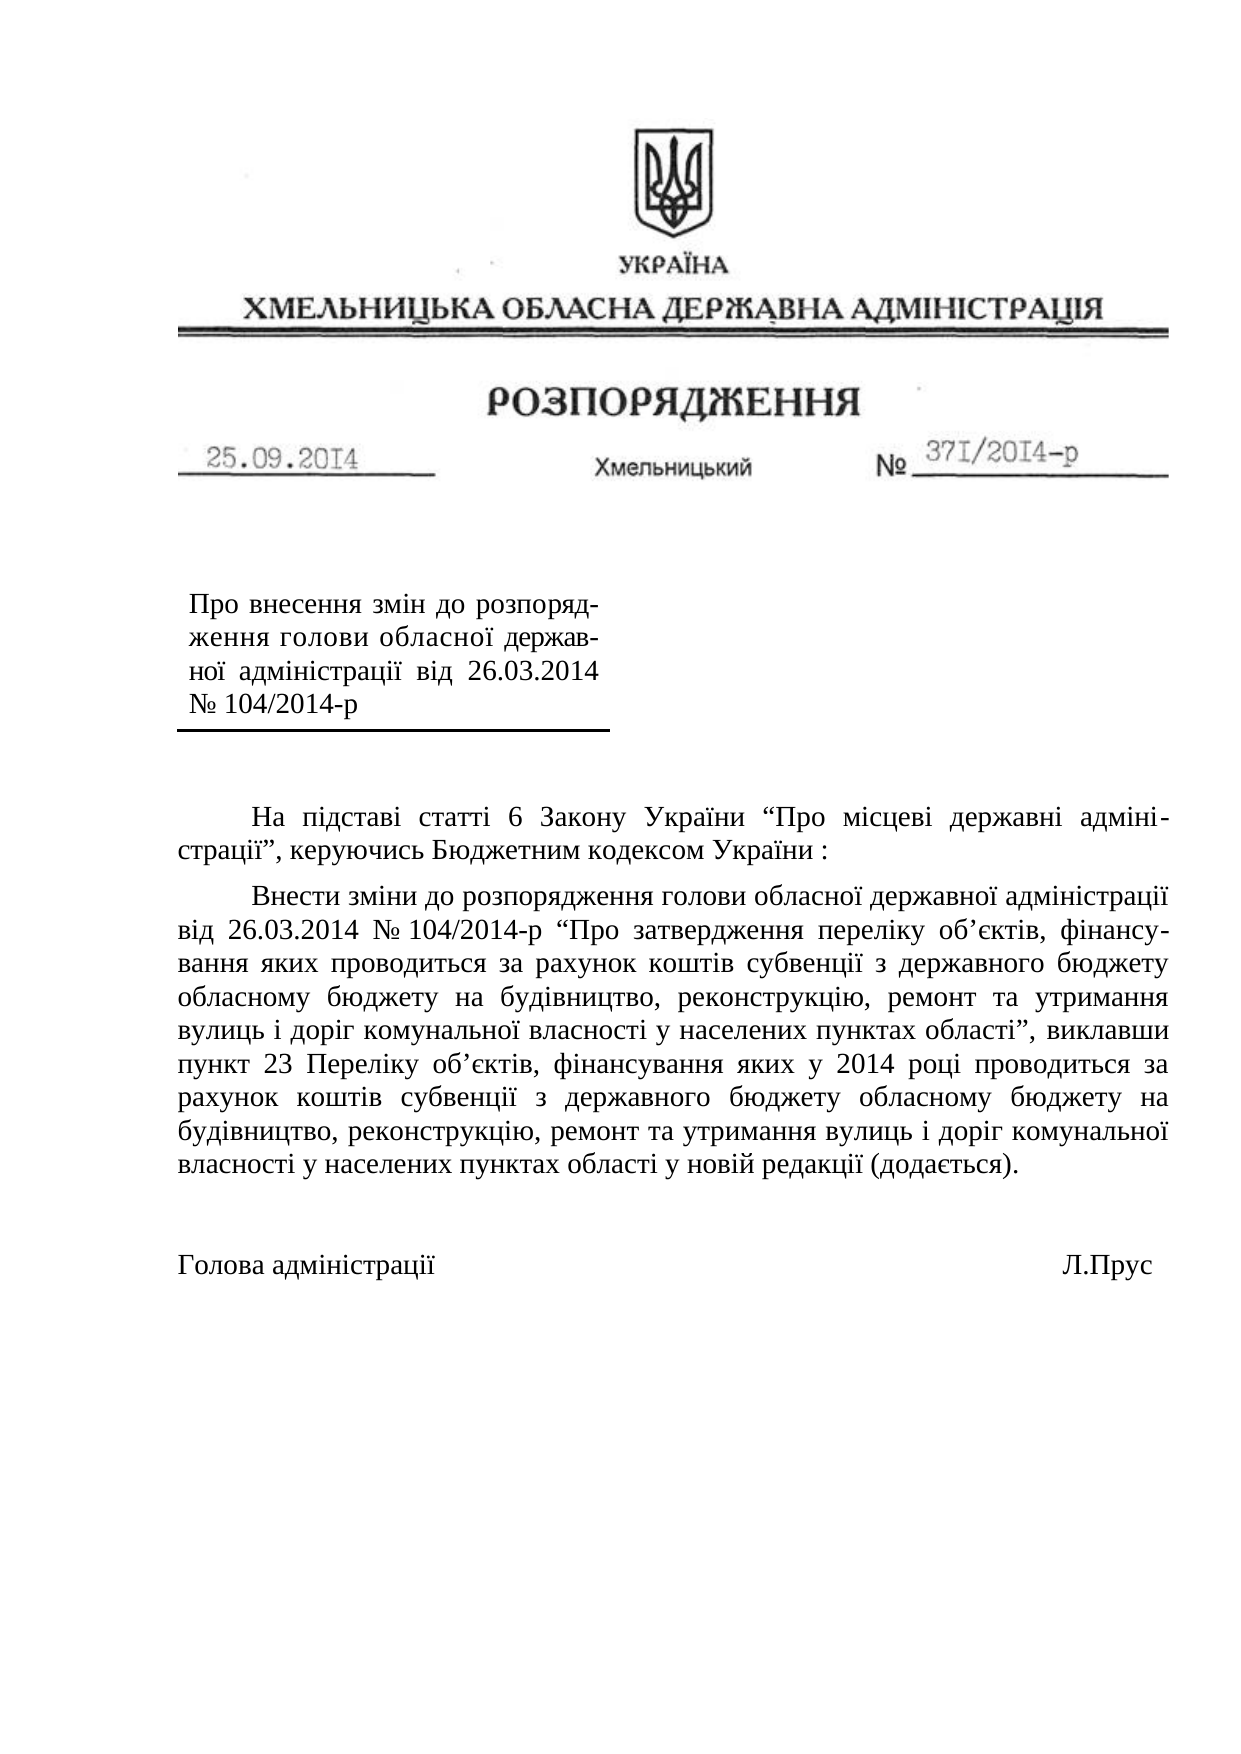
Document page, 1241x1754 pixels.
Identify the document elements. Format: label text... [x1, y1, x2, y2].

text На підставі статті 6 Закону України “Про місцеві державні адміністрації”, керуючись Бюджетним кодексом України : [177, 799, 1169, 866]
text Голова адміністрації Л.Прус [177, 1247, 1169, 1281]
text Внести зміни до розпорядження голови обласної державної адміністрації від 26.03.2014 № 104/2014-р “Про затвердження переліку об’єктів, фінансування яких проводиться за рахунок коштів субвенції з державного бюджету обласному бюджету на будівництво, реконструкцію, ремонт та утримання вулиць і доріг комунальної власності у населених пунктах області”, виклавши пункт 23 Переліку об’єктів, фінансування яких у 2014 році проводиться за рахунок коштів субвенції з державного бюджету обласному бюджету на будівництво, реконструкцію, ремонт та утримання вулиць і доріг комунальної власності у населених пунктах області у новій редакції (додається). [177, 878, 1169, 1180]
table_header Про внесення змін до розпорядження голови обласної державної адміністрації від 26.03.2014 № 104/2014-р [177, 586, 610, 728]
picture [178, 118, 1169, 486]
